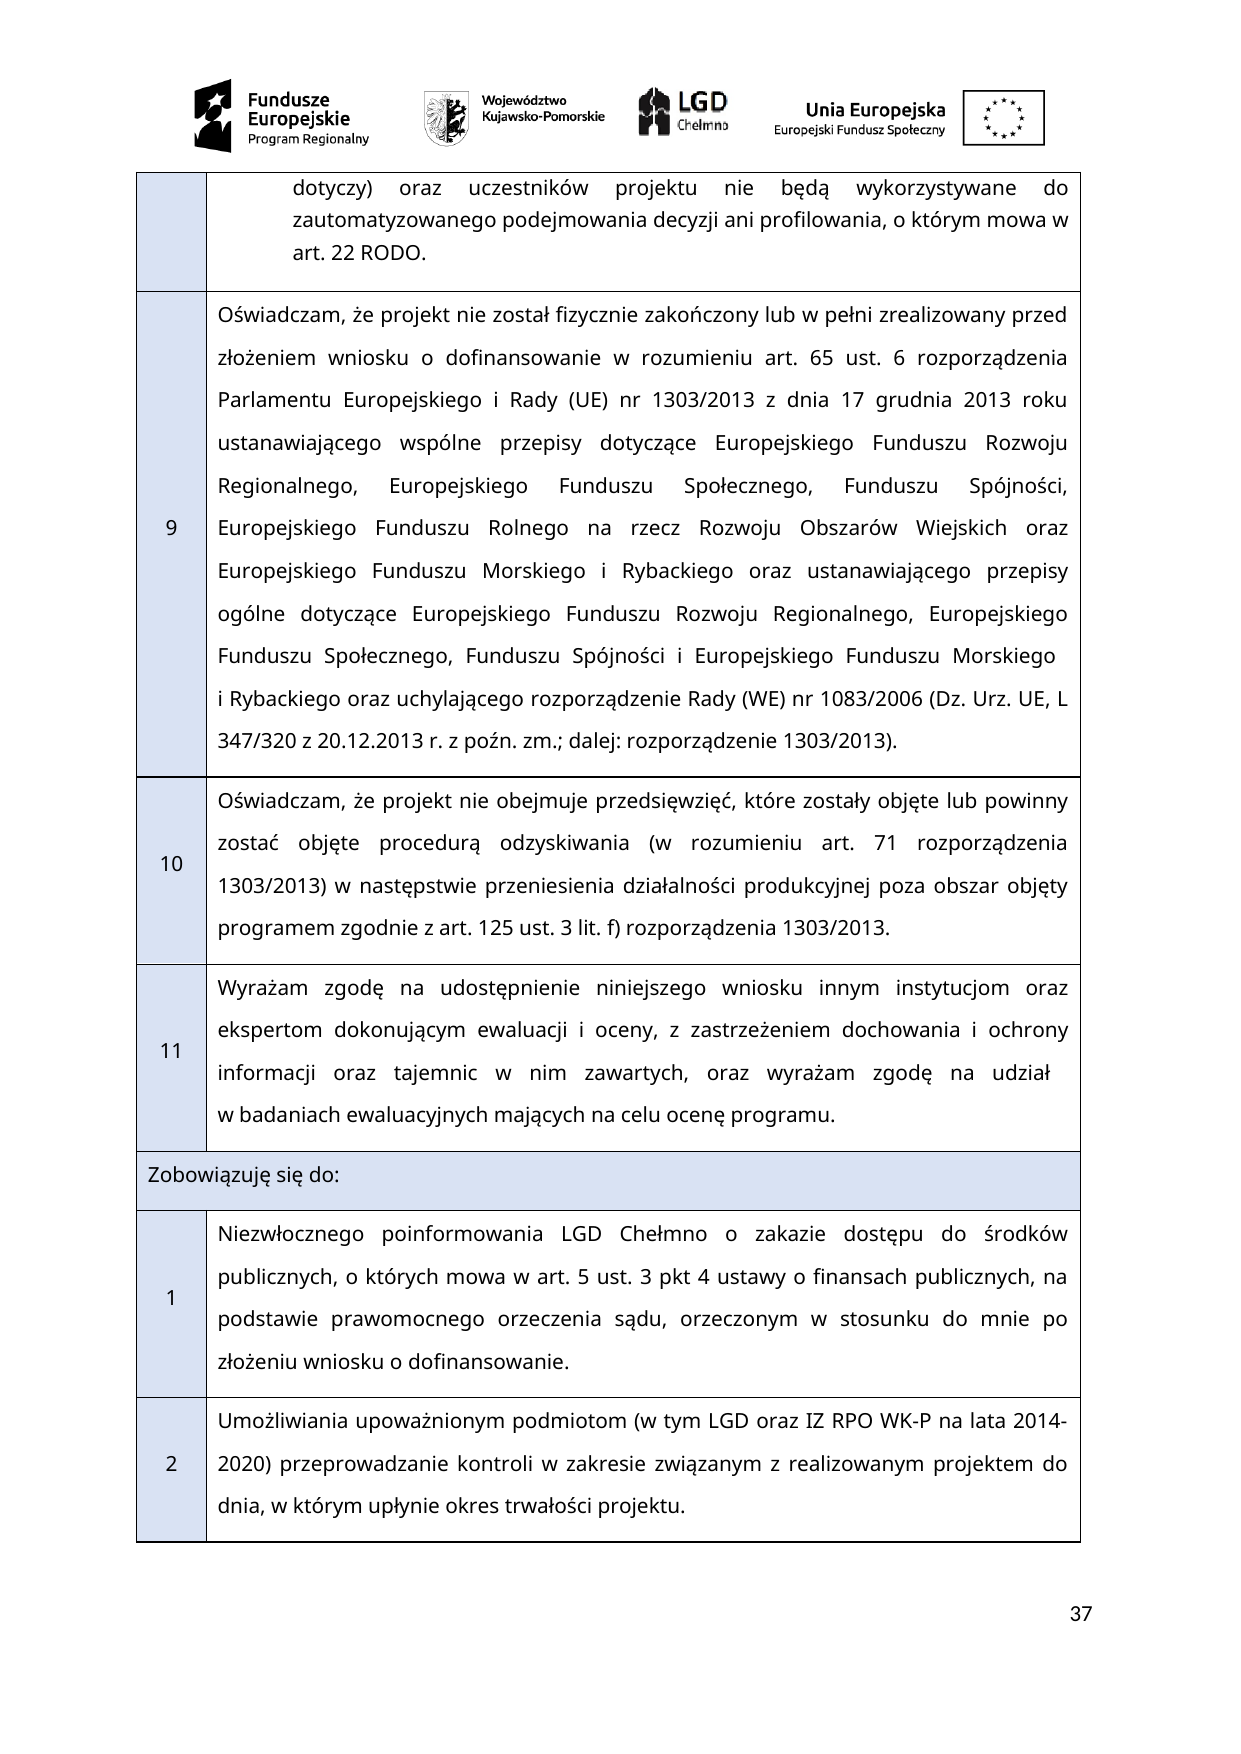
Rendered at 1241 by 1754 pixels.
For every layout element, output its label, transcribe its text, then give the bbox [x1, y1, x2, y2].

table_cell 1 [137, 1211, 206, 1397]
table_cell 9 [137, 292, 206, 776]
table_cell Oświadczam, że projekt nie został fizycznie zakończony lub w pełni zrealizowany przed złożeniem wniosku o dofinansowanie w rozumieniu art. 65 ust. 6 rozporządzenia Parlamentu Europejskiego i Rady (UE) nr 1303/2013 z dnia 17 grudnia 2013 roku ustanawiającego wspólne przepisy dotyczące Europejskiego Funduszu Rozwoju Regionalnego, Europejskiego Funduszu Społecznego, Funduszu Spójności, Europejskiego Funduszu Rolnego na rzecz Rozwoju Obszarów Wiejskich oraz Europejskiego Funduszu Morskiego i Rybackiego oraz ustanawiającego przepisy ogólne dotyczące Europejskiego Funduszu Rozwoju Regionalnego, Europejskiego Funduszu Społecznego, Funduszu Spójności i Europejskiego Funduszu Morskiego i Rybackiego oraz uchylającego rozporządzenie Rady (WE) nr 1083/2006 (Dz. Urz. UE, L 347/320 z 20.12.2013 r. z poźn. zm.; dalej: rozporządzenie 1303/2013). [207, 292, 1080, 776]
picture [176, 60, 1064, 172]
table_cell Zobowiązuję się do: [137, 1152, 1080, 1210]
table_cell Niezwłocznego poinformowania LGD Chełmno o zakazie dostępu do środków publicznych, o których mowa w art. 5 ust. 3 pkt 4 ustawy o finansach publicznych, na podstawie prawomocnego orzeczenia sądu, orzeczonym w stosunku do mnie po złożeniu wniosku o dofinansowanie. [207, 1211, 1080, 1397]
table_cell 11 [137, 965, 206, 1151]
table_cell 10 [137, 778, 206, 963]
table_cell Umożliwiania upoważnionym podmiotom (w tym LGD oraz IZ RPO WK-P na lata 2014-2020) przeprowadzanie kontroli w zakresie związanym z realizowanym projektem do dnia, w którym upłynie okres trwałości projektu. [207, 1398, 1080, 1541]
table_cell Oświadczam, że projekt nie obejmuje przedsięwzięć, które zostały objęte lub powinny zostać objęte procedurą odzyskiwania (w rozumieniu art. 71 rozporządzenia 1303/2013) w następstwie przeniesienia działalności produkcyjnej poza obszar objęty programem zgodnie z art. 125 ust. 3 lit. f) rozporządzenia 1303/2013. [207, 778, 1080, 963]
table_cell Wyrażam zgodę na udostępnienie niniejszego wniosku innym instytucjom oraz ekspertom dokonującym ewaluacji i oceny, z zastrzeżeniem dochowania i ochrony informacji oraz tajemnic w nim zawartych, oraz wyrażam zgodę na udział w badaniach ewaluacyjnych mających na celu ocenę programu. [207, 965, 1080, 1151]
table_cell 8 [137, 173, 206, 291]
table_cell 2 [137, 1398, 206, 1541]
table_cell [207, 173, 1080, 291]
